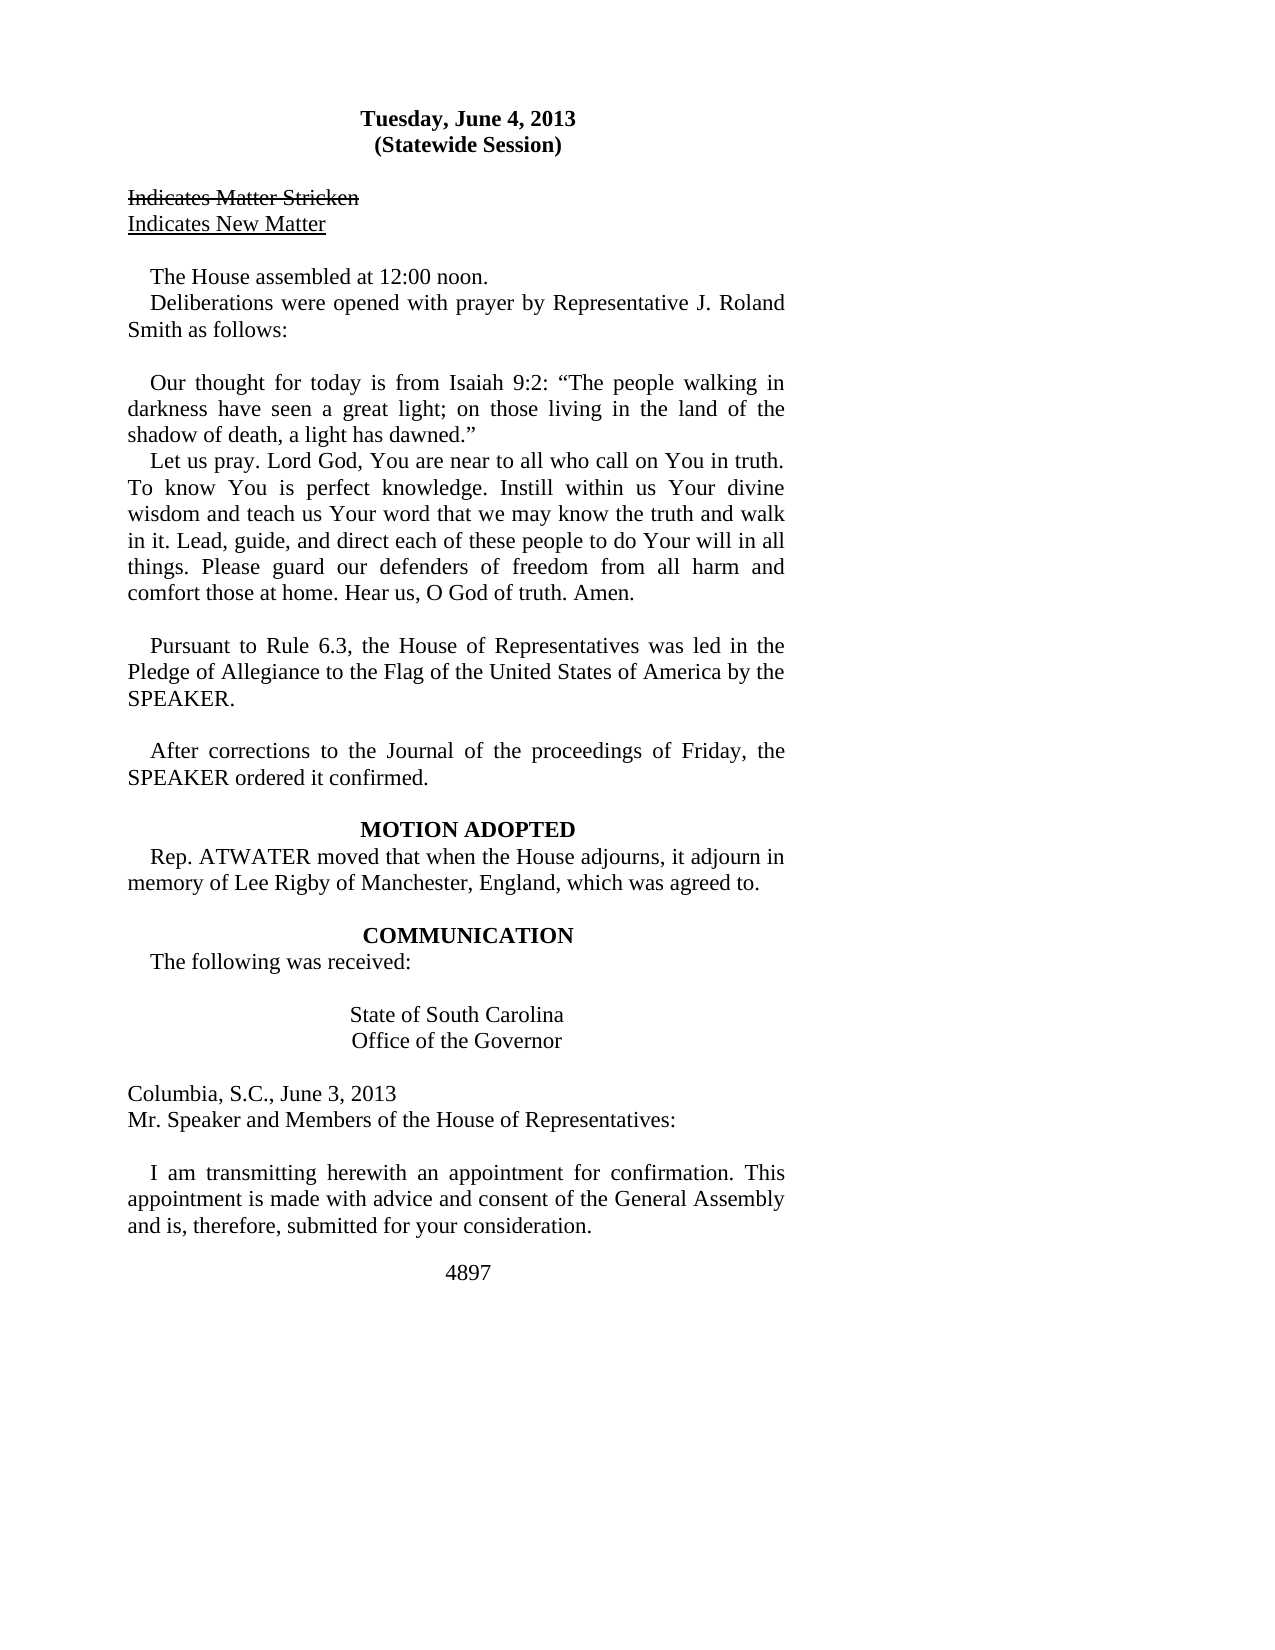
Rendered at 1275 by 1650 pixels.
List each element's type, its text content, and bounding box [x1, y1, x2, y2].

text Deliberations were opened with prayer by Representative J. Roland Smith as follows: [127, 289, 786, 342]
text I am transmitting herewith an appointment for confirmation. This appointment is made with advice and consent of the General Assembly and is, therefore, submitted for your consideration. [127, 1159, 786, 1238]
text Indicates Matter Stricken [127, 184, 786, 210]
text Office of the Governor [127, 1027, 786, 1054]
text The following was received: [127, 948, 786, 975]
text Rep. ATWATER moved that when the House adjourns, it adjourn in memory of Lee Rigby of Manchester, England, which was agreed to. [127, 843, 786, 896]
text MOTION ADOPTED [127, 817, 786, 843]
text Columbia, S.C., June 3, 2013 [127, 1080, 786, 1106]
text After corrections to the Journal of the proceedings of Friday, the SPEAKER ordered it confirmed. [127, 737, 786, 790]
text Our thought for today is from Isaiah 9:2: “The people walking in darkness have seen a great light; on those living in the land of the shadow of death, a light has dawned.” [127, 368, 786, 448]
text Mr. Speaker and Members of the House of Representatives: [127, 1106, 786, 1133]
text COMMUNICATION [127, 922, 786, 948]
text Indicates New Matter [127, 210, 786, 237]
text Pursuant to Rule 6.3, the House of Representatives was led in the Pledge of Allegiance to the Flag of the United States of America by the SPEAKER. [127, 632, 786, 711]
text The House assembled at 12:00 noon. [127, 263, 786, 289]
text Let us pray. Lord God, You are near to all who call on You in truth. To know You is perfect knowledge. Instill within us Your divine wisdom and teach us Your word that we may know the truth and walk in it. Lead, guide, and direct each of these people to do Your will in all things. Please guard our defenders of freedom from all harm and comfort those at home. Hear us, O God of truth. Amen. [127, 448, 786, 606]
text State of South Carolina [127, 1001, 786, 1027]
